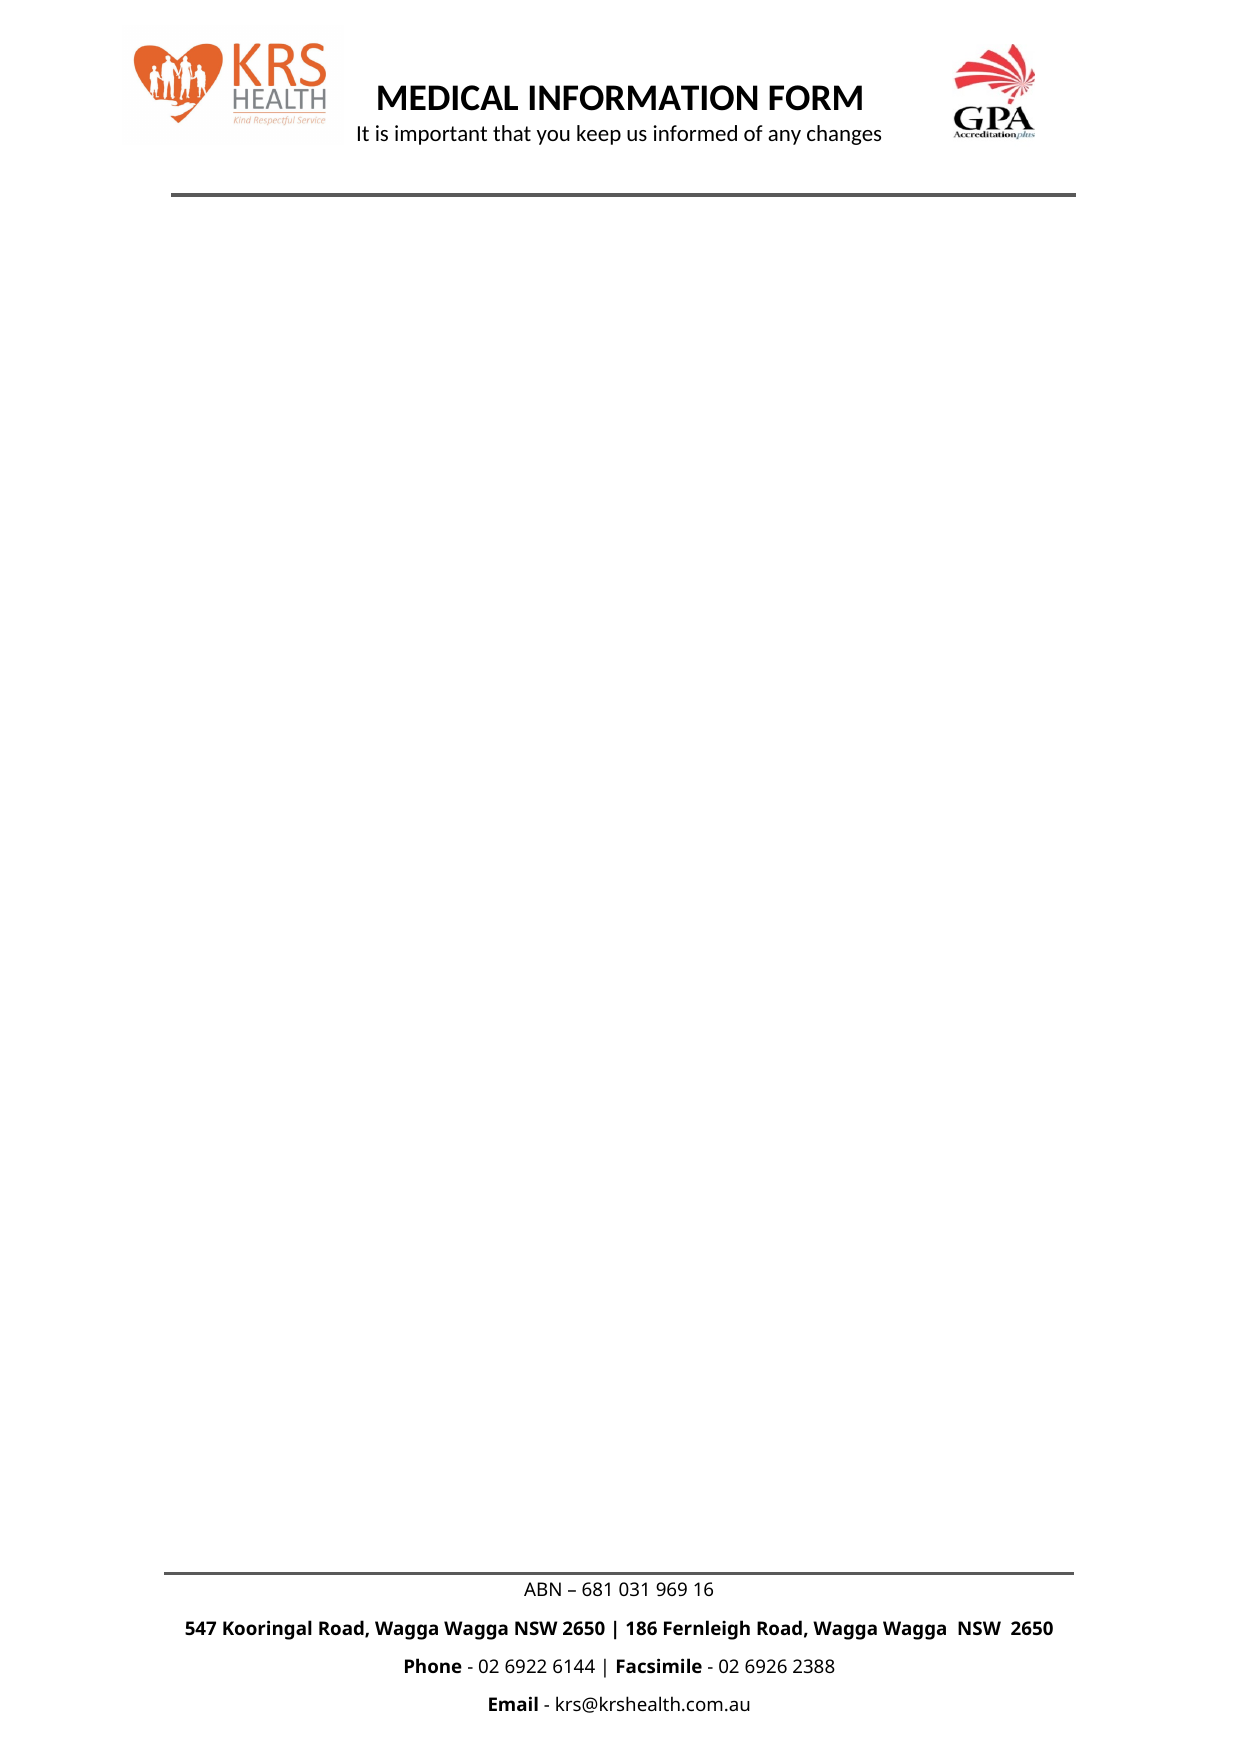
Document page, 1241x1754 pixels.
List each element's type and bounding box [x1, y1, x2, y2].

picture [952, 44, 1035, 149]
picture [121, 25, 344, 145]
